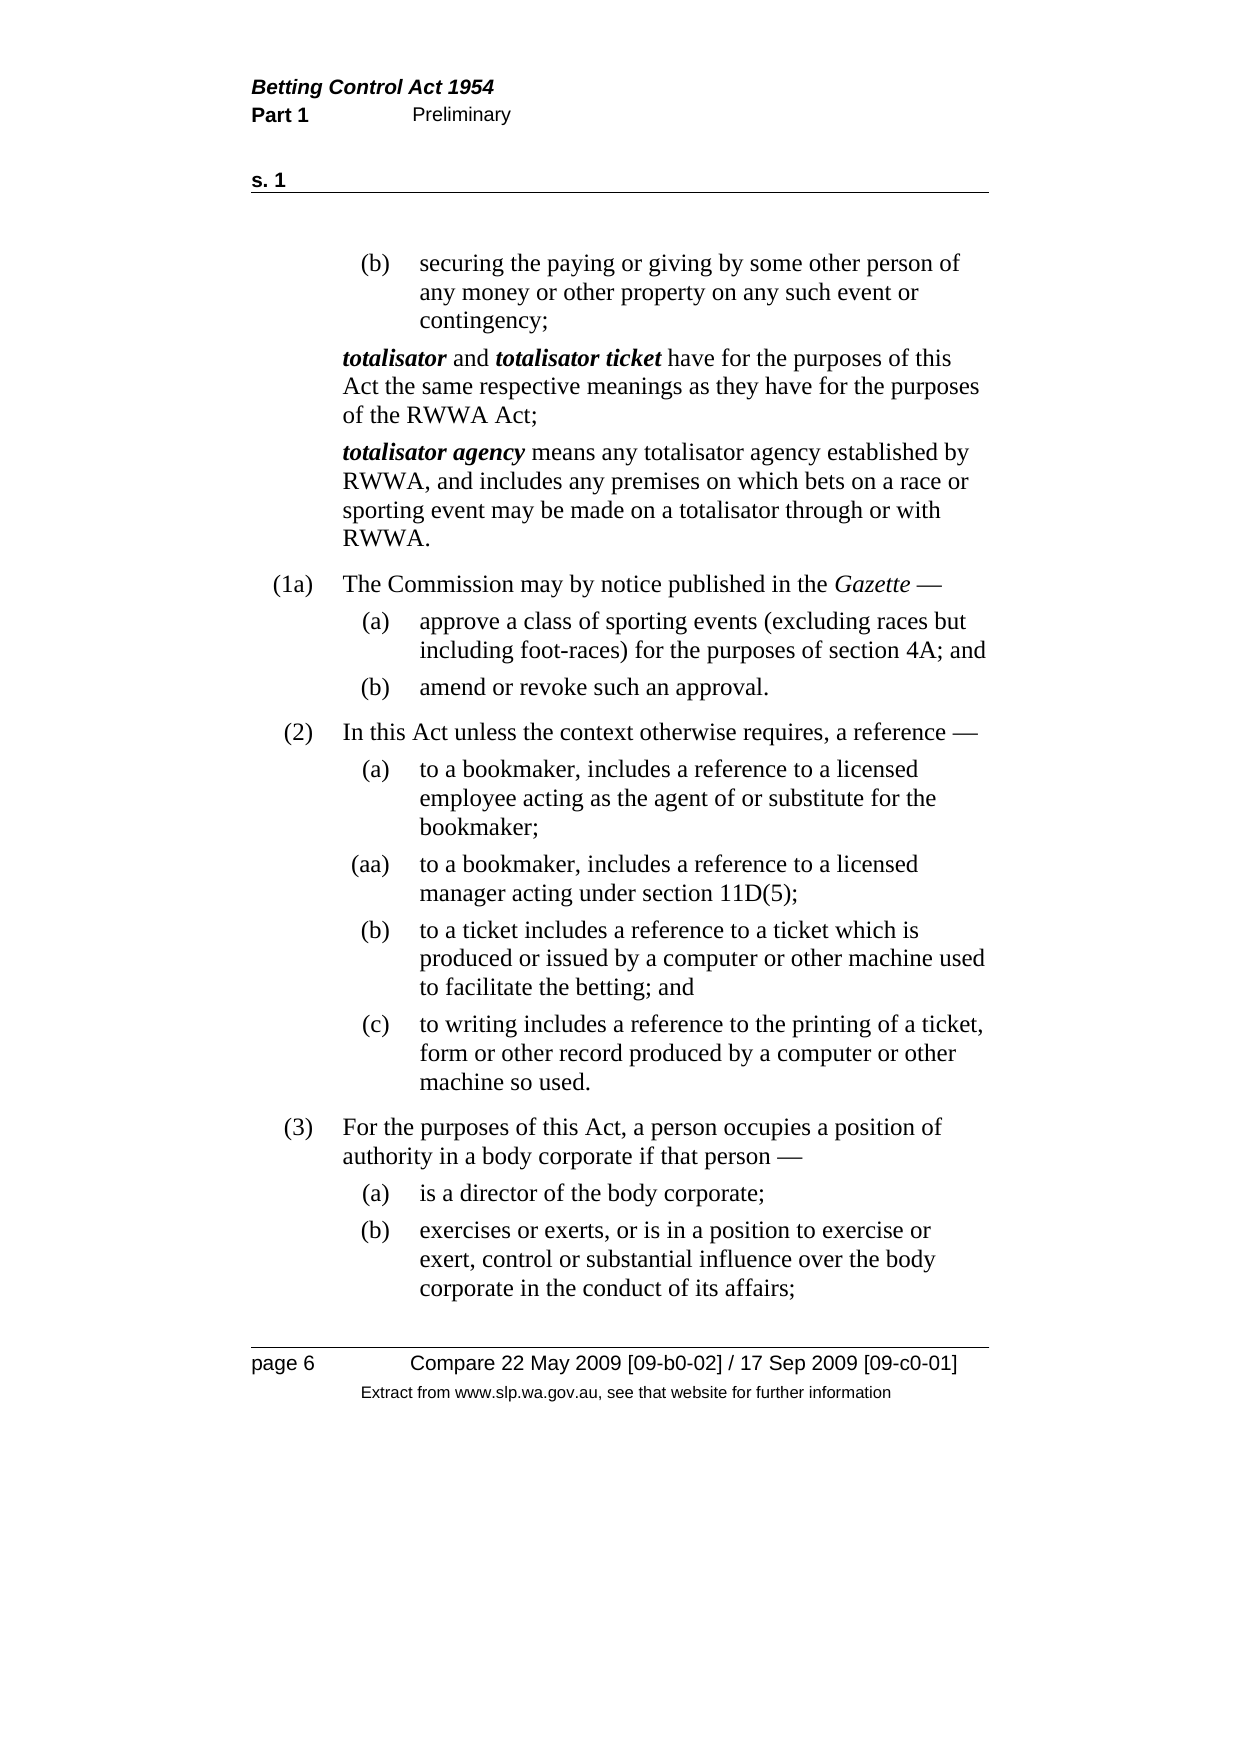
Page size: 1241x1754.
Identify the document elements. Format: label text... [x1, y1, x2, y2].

text totalisator and totalisator ticket have for the purposes of this Act the same respective meanings as they have for the purposes of the RWWA Act; [251, 343, 989, 429]
text (b) securing the paying or giving by some other person of any money or other property on any such event or contingency; [251, 248, 989, 334]
text (3) For the purposes of this Act, a person occupies a position of authority in a body corporate if that person — [251, 1112, 989, 1170]
text (b) exercises or exerts, or is in a position to exercise or exert, control or substantial influence over the body corporate in the conduct of its affairs; [251, 1215, 989, 1301]
text (c) to writing includes a reference to the printing of a ticket, form or other record produced by a computer or other machine so used. [251, 1009, 989, 1096]
text (2) In this Act unless the context otherwise requires, a reference — [251, 717, 989, 746]
text (a) to a bookmaker, includes a reference to a licensed employee acting as the agent of or substitute for the bookmaker; [251, 754, 989, 841]
text (b) to a ticket includes a reference to a ticket which is produced or issued by a computer or other machine used to facilitate the betting; and [251, 915, 989, 1001]
text (a) is a director of the body corporate; [251, 1178, 989, 1207]
text (a) approve a class of sporting events (excluding races but including foot-races) for the purposes of section 4A; and [251, 606, 989, 663]
text (aa) to a bookmaker, includes a reference to a licensed manager acting under section 11D(5); [251, 849, 989, 906]
text totalisator agency means any totalisator agency established by RWWA, and includes any premises on which bets on a race or sporting event may be made on a totalisator through or with RWWA. [251, 437, 989, 552]
text (b) amend or revoke such an approval. [251, 672, 989, 701]
text (1a) The Commission may by notice published in the Gazette — [251, 569, 989, 598]
